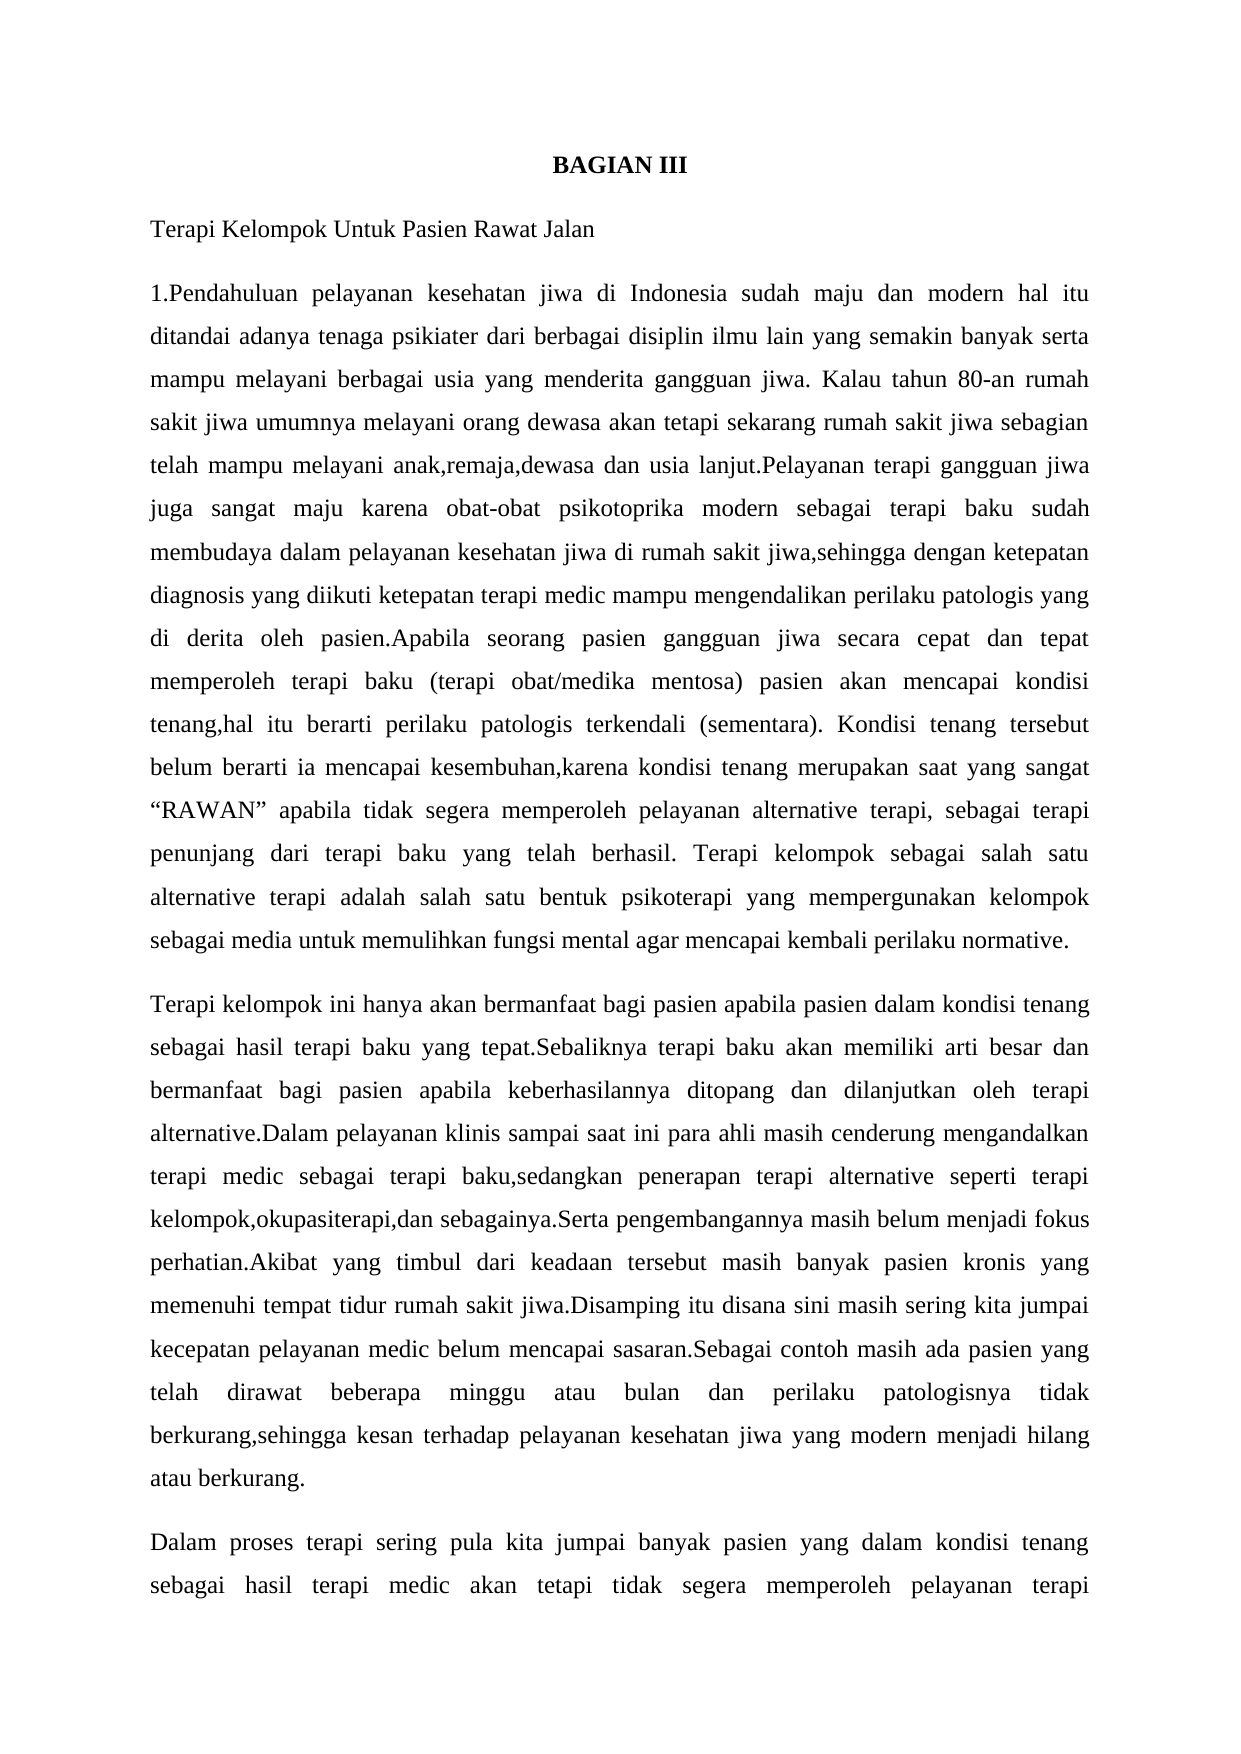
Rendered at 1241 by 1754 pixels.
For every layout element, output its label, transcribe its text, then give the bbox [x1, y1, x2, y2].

text BAGIAN III [150, 150, 1090, 179]
text Terapi kelompok ini hanya akan bermanfaat bagi pasien apabila pasien dalam kondisi tenang sebagai hasil terapi baku yang tepat.Sebaliknya terapi baku akan memiliki arti besar dan bermanfaat bagi pasien apabila keberhasilannya ditopang dan dilanjutkan oleh terapi alternative.Dalam pelayanan klinis sampai saat ini para ahli masih cenderung mengandalkan terapi medic sebagai terapi baku,sedangkan penerapan terapi alternative seperti terapi kelompok,okupasiterapi,dan sebagainya.Serta pengembangannya masih belum menjadi fokus perhatian.Akibat yang timbul dari keadaan tersebut masih banyak pasien kronis yang memenuhi tempat tidur rumah sakit jiwa.Disamping itu disana sini masih sering kita jumpai kecepatan pelayanan medic belum mencapai sasaran.Sebagai contoh masih ada pasien yang telah dirawat beberapa minggu atau bulan dan perilaku patologisnya tidak berkurang,sehingga kesan terhadap pelayanan kesehatan jiwa yang modern menjadi hilang atau berkurang. [150, 989, 1090, 1492]
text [150, 1527, 1090, 1599]
text Terapi Kelompok Untuk Pasien Rawat Jalan [150, 214, 1090, 243]
text 1.Pendahuluan pelayanan kesehatan jiwa di Indonesia sudah maju dan modern hal itu ditandai adanya tenaga psikiater dari berbagai disiplin ilmu lain yang semakin banyak serta mampu melayani berbagai usia yang menderita gangguan jiwa. Kalau tahun 80-an rumah sakit jiwa umumnya melayani orang dewasa akan tetapi sekarang rumah sakit jiwa sebagian telah mampu melayani anak,remaja,dewasa dan usia lanjut.Pelayanan terapi gangguan jiwa juga sangat maju karena obat-obat psikotoprika modern sebagai terapi baku sudah membudaya dalam pelayanan kesehatan jiwa di rumah sakit jiwa,sehingga dengan ketepatan diagnosis yang diikuti ketepatan terapi medic mampu mengendalikan perilaku patologis yang di derita oleh pasien.Apabila seorang pasien gangguan jiwa secara cepat dan tepat memperoleh terapi baku (terapi obat/medika mentosa) pasien akan mencapai kondisi tenang,hal itu berarti perilaku patologis terkendali (sementara). Kondisi tenang tersebut belum berarti ia mencapai kesembuhan,karena kondisi tenang merupakan saat yang sangat “RAWAN” apabila tidak segera memperoleh pelayanan alternative terapi, sebagai terapi penunjang dari terapi baku yang telah berhasil. Terapi kelompok sebagai salah satu alternative terapi adalah salah satu bentuk psikoterapi yang mempergunakan kelompok sebagai media untuk memulihkan fungsi mental agar mencapai kembali perilaku normative. [150, 278, 1090, 953]
